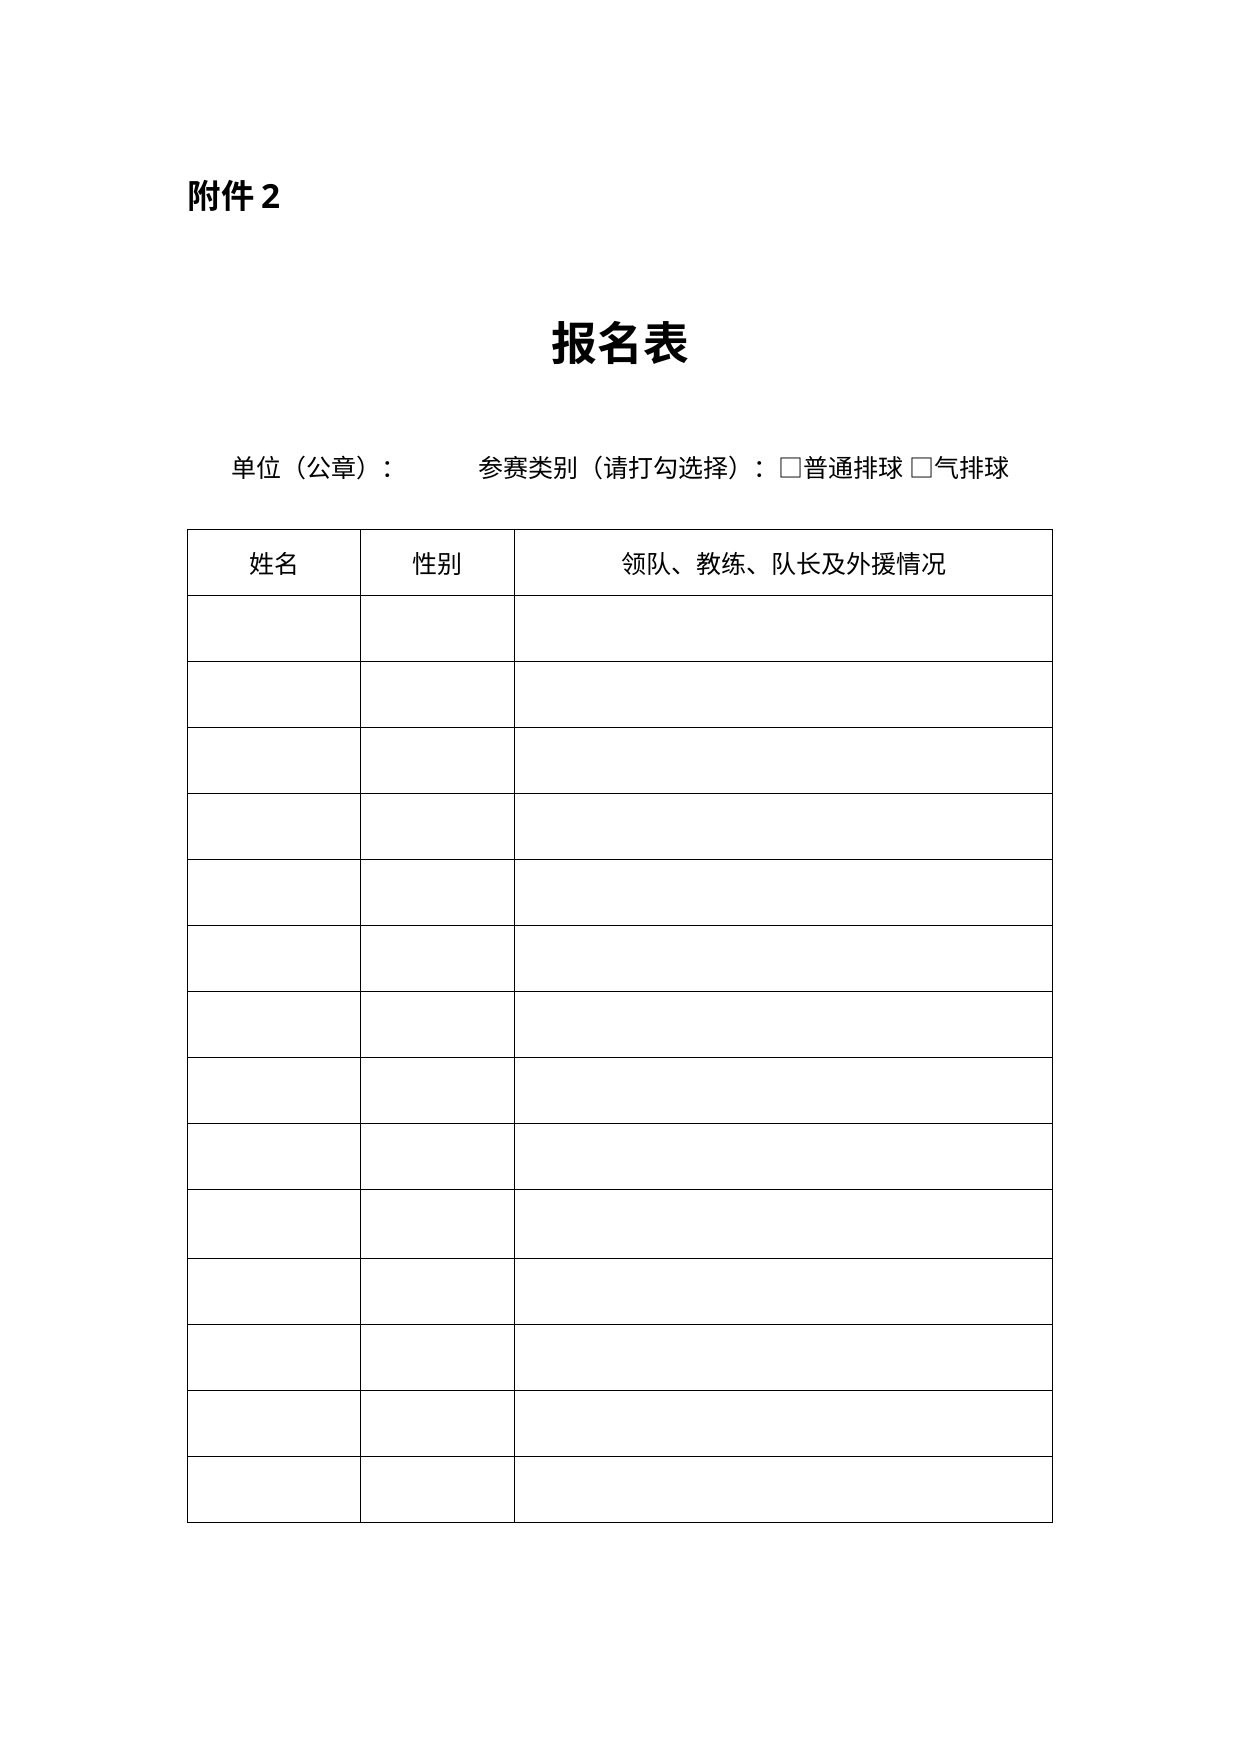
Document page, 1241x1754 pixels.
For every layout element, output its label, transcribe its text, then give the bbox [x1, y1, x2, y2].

table_cell [361, 794, 514, 859]
table_cell [188, 1325, 360, 1390]
table_cell [188, 992, 360, 1057]
table_cell [188, 1391, 360, 1456]
table_cell [515, 596, 1052, 661]
table_cell [515, 1259, 1052, 1324]
table_cell [361, 1391, 514, 1456]
table_cell [361, 1457, 514, 1522]
text 报名表 [187, 292, 1053, 389]
table_cell [188, 1259, 360, 1324]
table_cell [515, 926, 1052, 991]
table_cell [515, 794, 1052, 859]
table_header 领队、教练、队长及外援情况 [515, 530, 1052, 595]
table_cell [188, 1190, 360, 1258]
table_cell [361, 728, 514, 793]
table_cell [515, 1325, 1052, 1390]
table_cell [515, 860, 1052, 925]
table_cell [188, 926, 360, 991]
table_cell [188, 662, 360, 727]
table_cell [188, 1124, 360, 1189]
table_cell [361, 1190, 514, 1258]
table_cell [188, 1457, 360, 1522]
table_cell [188, 794, 360, 859]
table_cell [361, 1259, 514, 1324]
table_cell [361, 1058, 514, 1123]
table_cell [188, 1058, 360, 1123]
table_header 性别 [361, 530, 514, 595]
text 附件2 [187, 162, 1053, 227]
table_cell [515, 992, 1052, 1057]
table_cell [515, 1457, 1052, 1522]
table_cell [188, 596, 360, 661]
table_cell [515, 728, 1052, 793]
table_cell [361, 1325, 514, 1390]
table_cell [515, 1391, 1052, 1456]
text 单位（公章）： 参赛类别（请打勾选择）：□普通排球 □气排球 [187, 434, 1053, 499]
table_header 姓名 [188, 530, 360, 595]
table_cell [361, 1124, 514, 1189]
table_cell [188, 860, 360, 925]
table_cell [515, 662, 1052, 727]
table_cell [361, 596, 514, 661]
table_cell [515, 1190, 1052, 1258]
table_cell [361, 662, 514, 727]
table_cell [188, 728, 360, 793]
table_cell [361, 860, 514, 925]
table_cell [515, 1058, 1052, 1123]
table_cell [361, 926, 514, 991]
table_cell [515, 1124, 1052, 1189]
table_cell [361, 992, 514, 1057]
